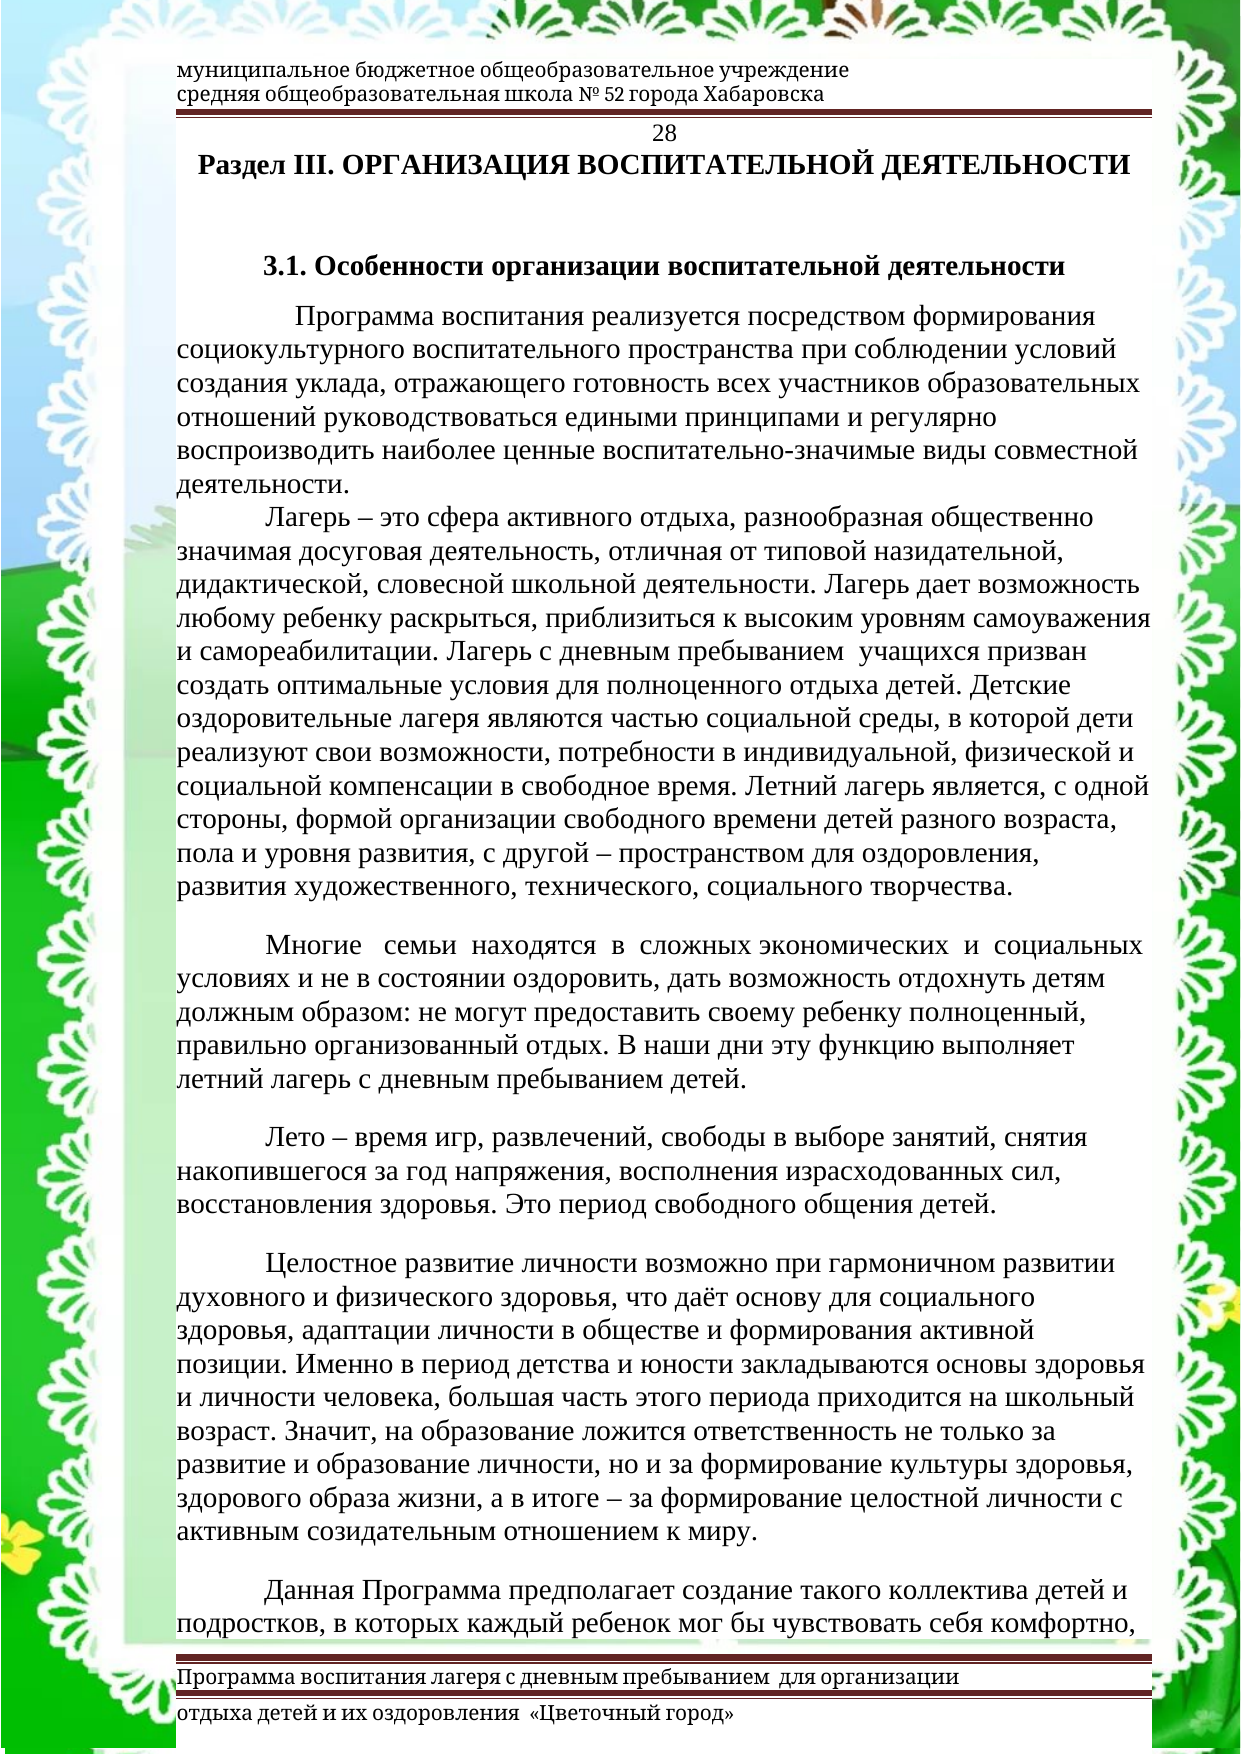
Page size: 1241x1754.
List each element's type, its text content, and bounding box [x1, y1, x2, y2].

text Целостное развитие личности возможно при гармоничном развитии духовного и физического здоровья, что даёт основу для социального здоровья, адаптации личности в обществе и формирования активной позиции. Именно в период детства и юности закладываются основы здоровья и личности человека, большая часть этого периода приходится на школьный возраст. Значит, на образование ложится ответственность не только за развитие и образование личности, но и за формирование культуры здоровья, здорового образа жизни, а в итоге – за формирование целостной личности с активным созидательным отношением к миру. [176, 1245, 1152, 1547]
text 3.1. Особенности организации воспитательной деятельности [176, 248, 1152, 281]
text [176, 1572, 1152, 1639]
text Многие семьи находятся в сложных экономических и социальных условиях и не в состоянии оздоровить, дать возможность отдохнуть детям должным образом: не могут предоставить своему ребенку полноценный, правильно организованный отдых. В наши дни эту функцию выполняет летний лагерь с дневным пребыванием детей. [176, 927, 1152, 1094]
text Лето – время игр, развлечений, свободы в выборе занятий, снятия накопившегося за год напряжения, восполнения израсходованных сил, восстановления здоровья. Это период свободного общения детей. [176, 1119, 1152, 1220]
text Раздел III. ОРГАНИЗАЦИЯ ВОСПИТАТЕЛЬНОЙ ДЕЯТЕЛЬНОСТИ [176, 147, 1152, 181]
picture [1, 0, 1241, 1754]
text Лагерь – это сфера активного отдыха, разнообразная общественно значимая досуговая деятельность, отличная от типовой назидательной, дидактической, словесной школьной деятельности. Лагерь дает возможность любому ребенку раскрыться, приблизиться к высоким уровням самоуважения и самореабилитации. Лагерь с дневным пребыванием учащихся призван создать оптимальные условия для полноценного отдыха детей. Детские оздоровительные лагеря являются частью социальной среды, в которой дети реализуют свои возможности, потребности в индивидуальной, физической и социальной компенсации в свободное время. Летний лагерь является, с одной стороны, формой организации свободного времени детей разного возраста, пола и уровня развития, с другой – пространством для оздоровления, развития художественного, технического, социального творчества. [176, 499, 1152, 902]
text Программа воспитания реализуется посредством формирования социокультурного воспитательного пространства при соблюдении условий создания уклада, отражающего готовность всех участников образовательных отношений руководствоваться едиными принципами и регулярно воспроизводить наиболее ценные воспитательно-значимые виды совместной деятельности. [176, 298, 1152, 499]
